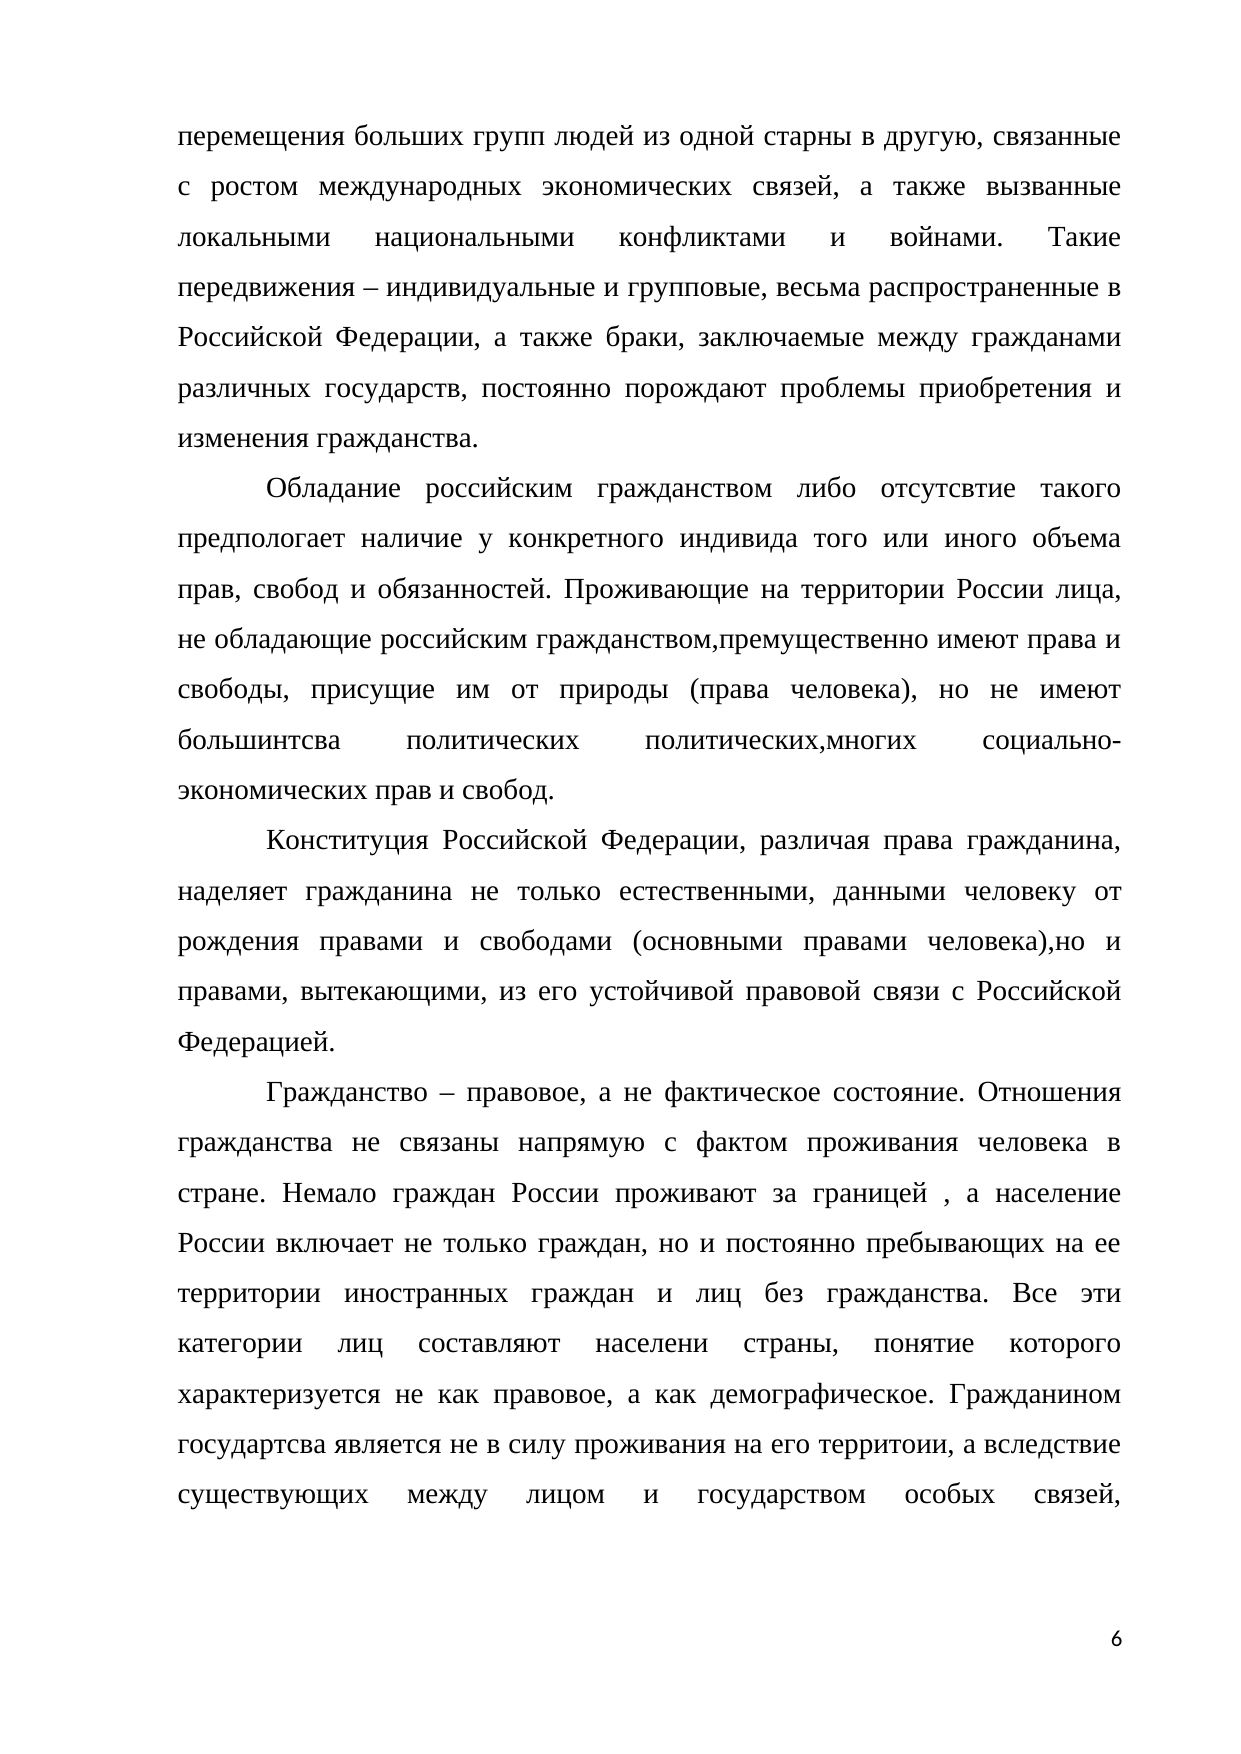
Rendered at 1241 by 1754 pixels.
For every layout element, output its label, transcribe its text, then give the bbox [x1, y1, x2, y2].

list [177, 1074, 1122, 1510]
list Обладание российским гражданством либо отсутсвтие такого предпологает наличие у конкретного индивида того или иного объема прав, свобод и обязанностей. Проживающие на территории России лица, не обладающие российским гражданством,премущественно имеют права и свободы, присущие им от природы (права человека), но не имеют большинтсва политических политических,многих социально-экономических прав и свобод. [177, 470, 1122, 806]
list Конституция Российской Федерации, различая права гражданина, наделяет гражданина не только естественными, данными человеку от рождения правами и свободами (основными правами человека),но и правами, вытекающими, из его устойчивой правовой связи с Российской Федерацией. [177, 822, 1122, 1057]
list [177, 118, 1122, 453]
